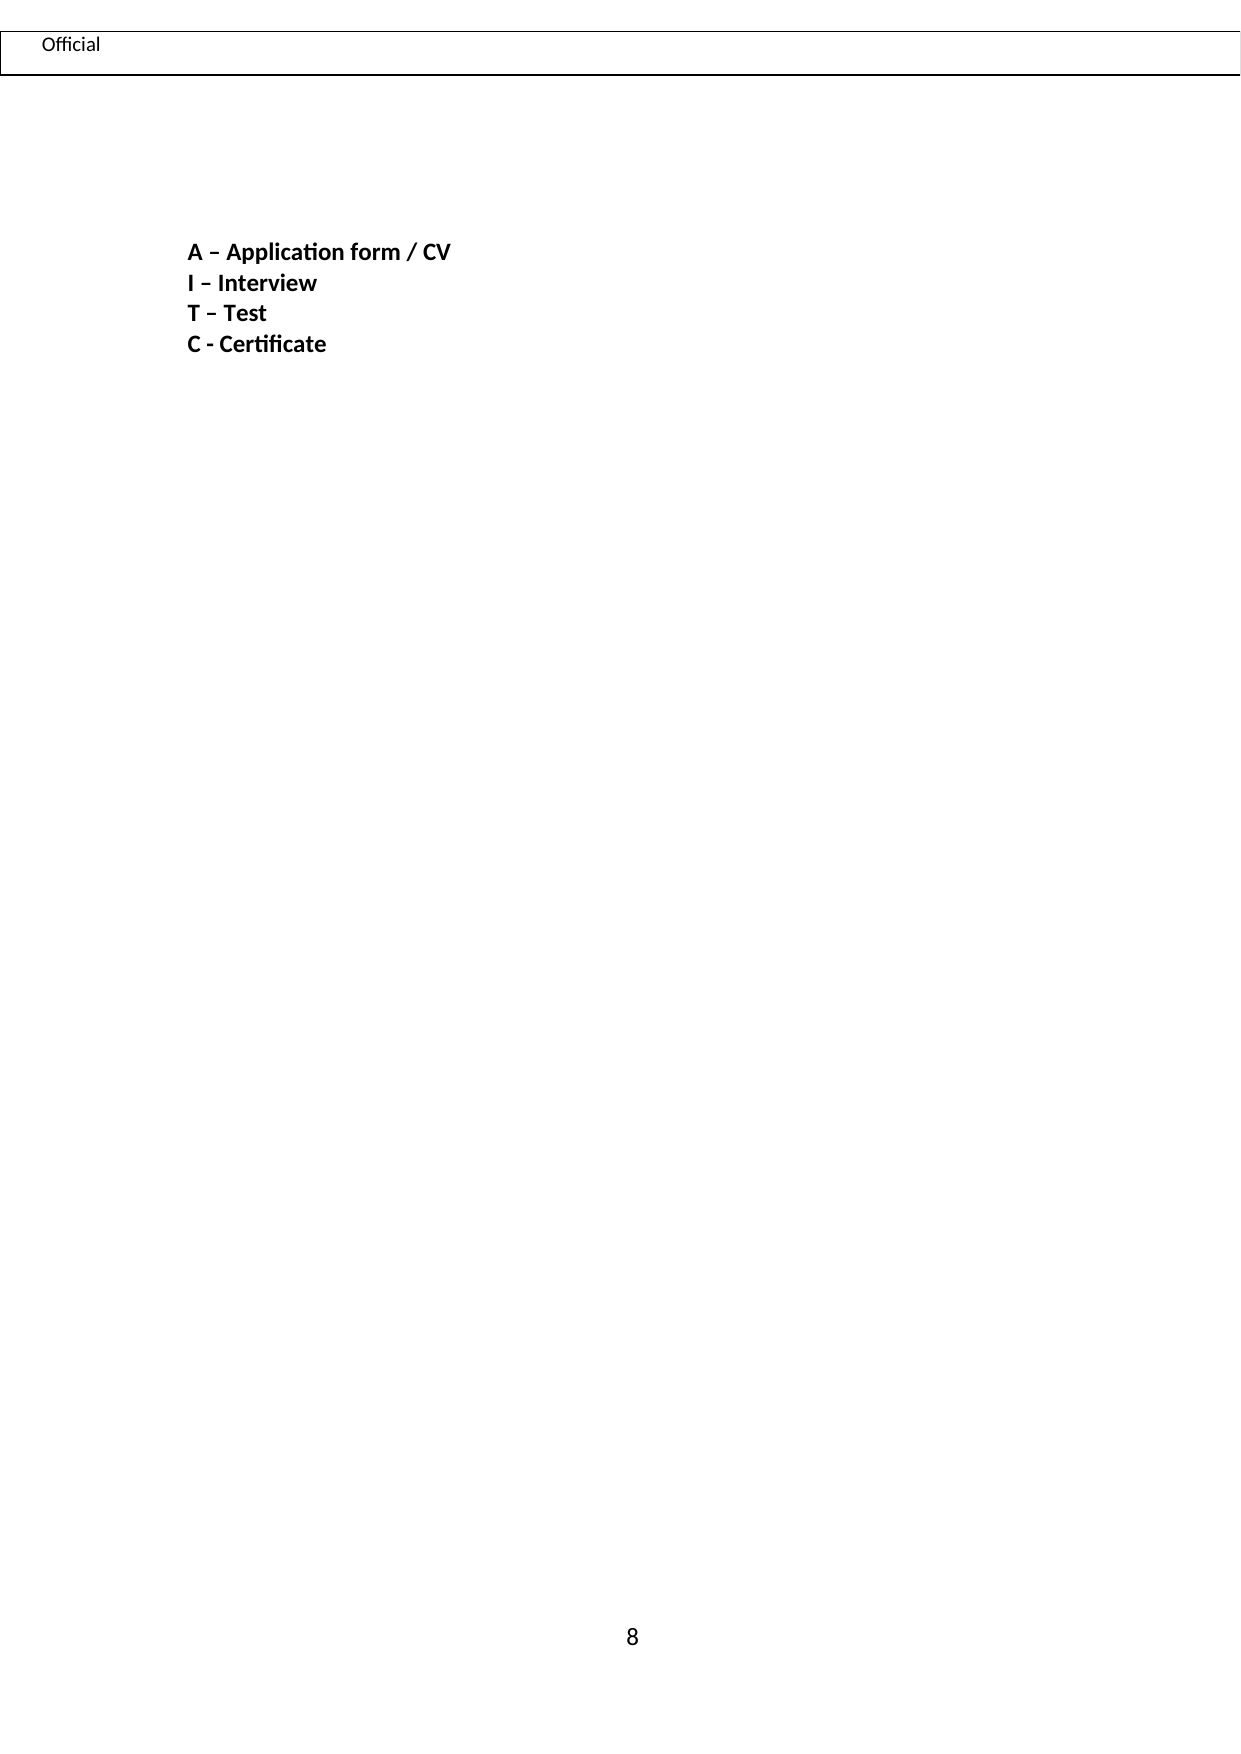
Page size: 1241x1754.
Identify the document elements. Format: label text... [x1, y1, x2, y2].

text A – Application form / CV [187, 236, 1078, 267]
text I – Interview [187, 267, 1078, 297]
text T – Test [187, 297, 1078, 328]
text C - Certificate [187, 328, 1078, 358]
